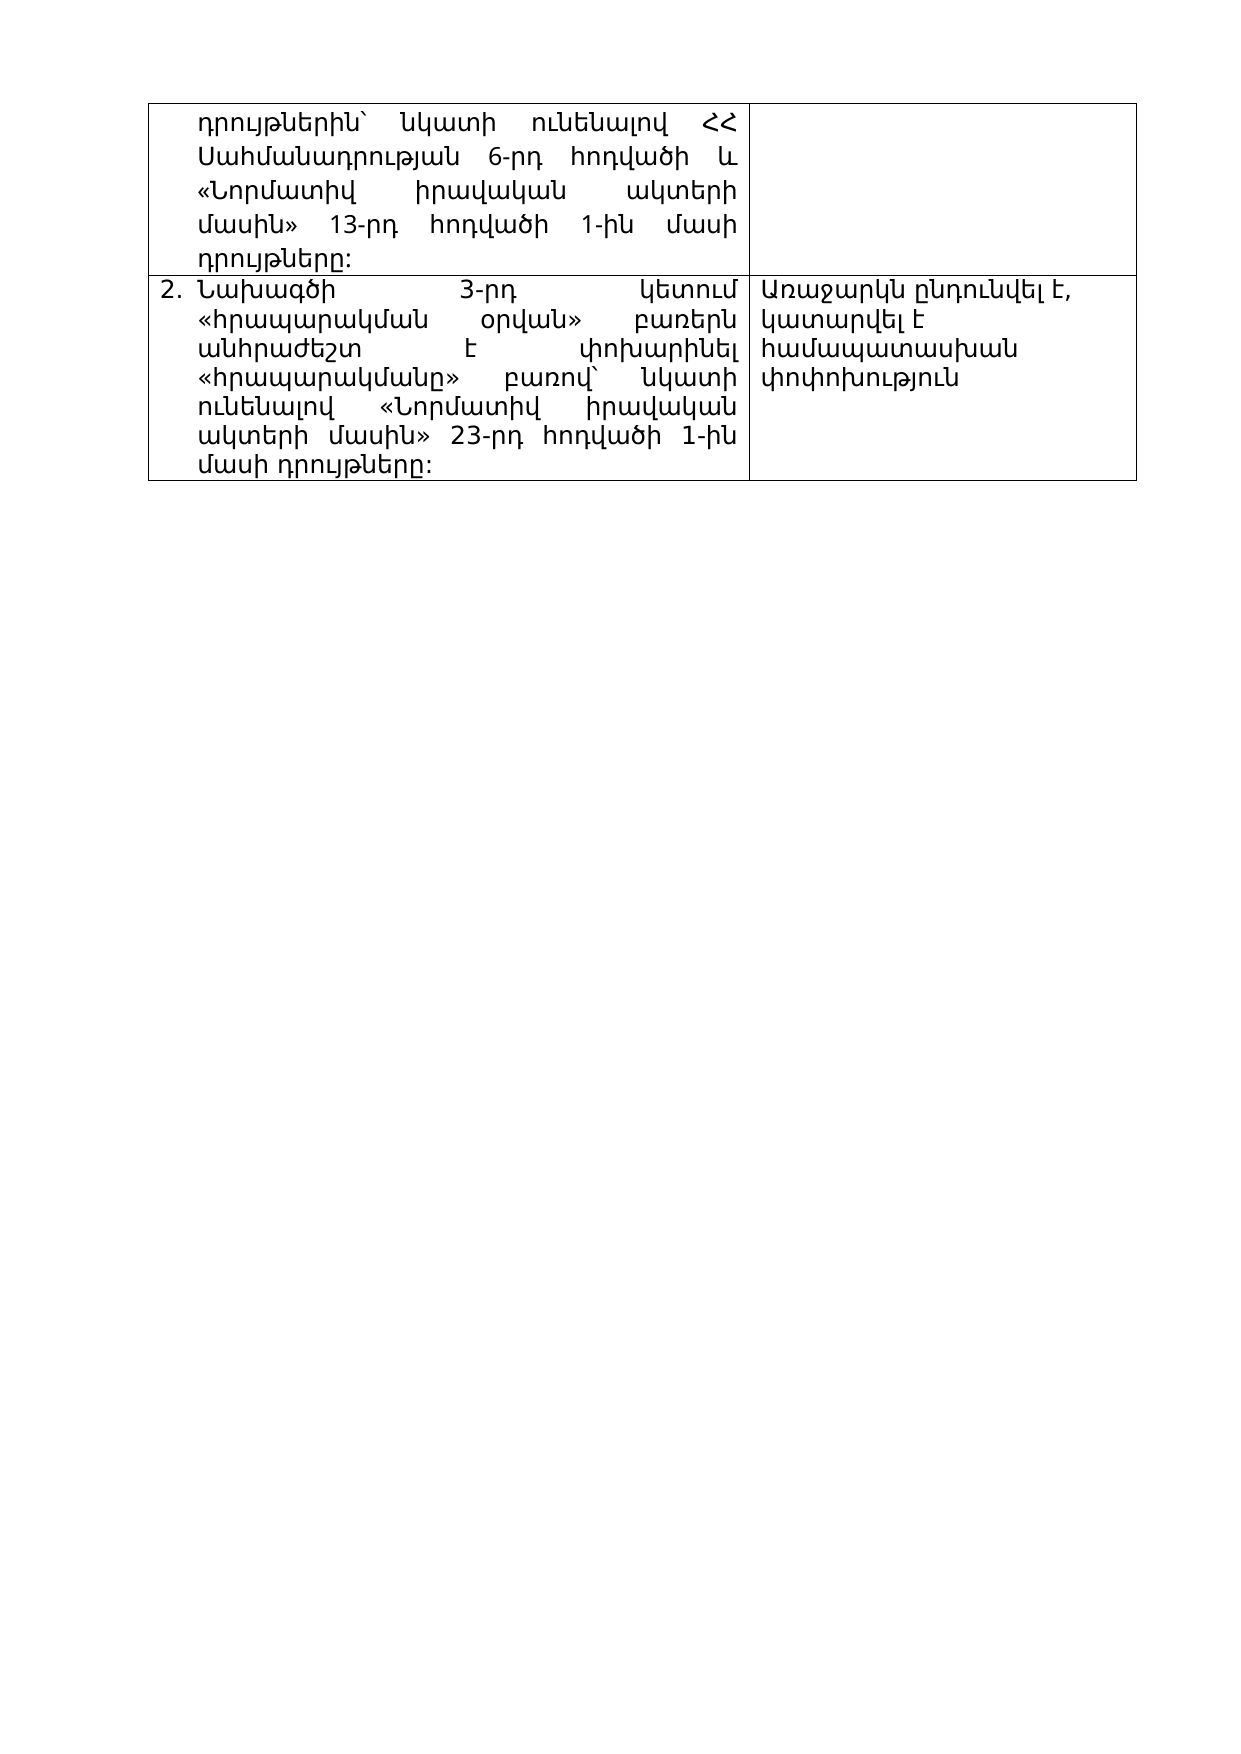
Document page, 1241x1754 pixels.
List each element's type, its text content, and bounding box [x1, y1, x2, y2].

table_cell Նախագծի 3-րդ կետում «հրապարակման օրվան» բառերն անհրաժեշտ է փոխարինել «հրապարակմանը» բառով՝ նկատի ունենալով «Նորմատիվ իրավական ակտերի մասին» 23-րդ հոդվածի 1-ին մասի դրույթները: [149, 276, 749, 480]
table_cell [750, 104, 1136, 275]
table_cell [149, 104, 749, 275]
table_cell Առաջարկն ընդունվել է, կատարվել է համապատասխան փոփոխություն [750, 276, 1136, 480]
